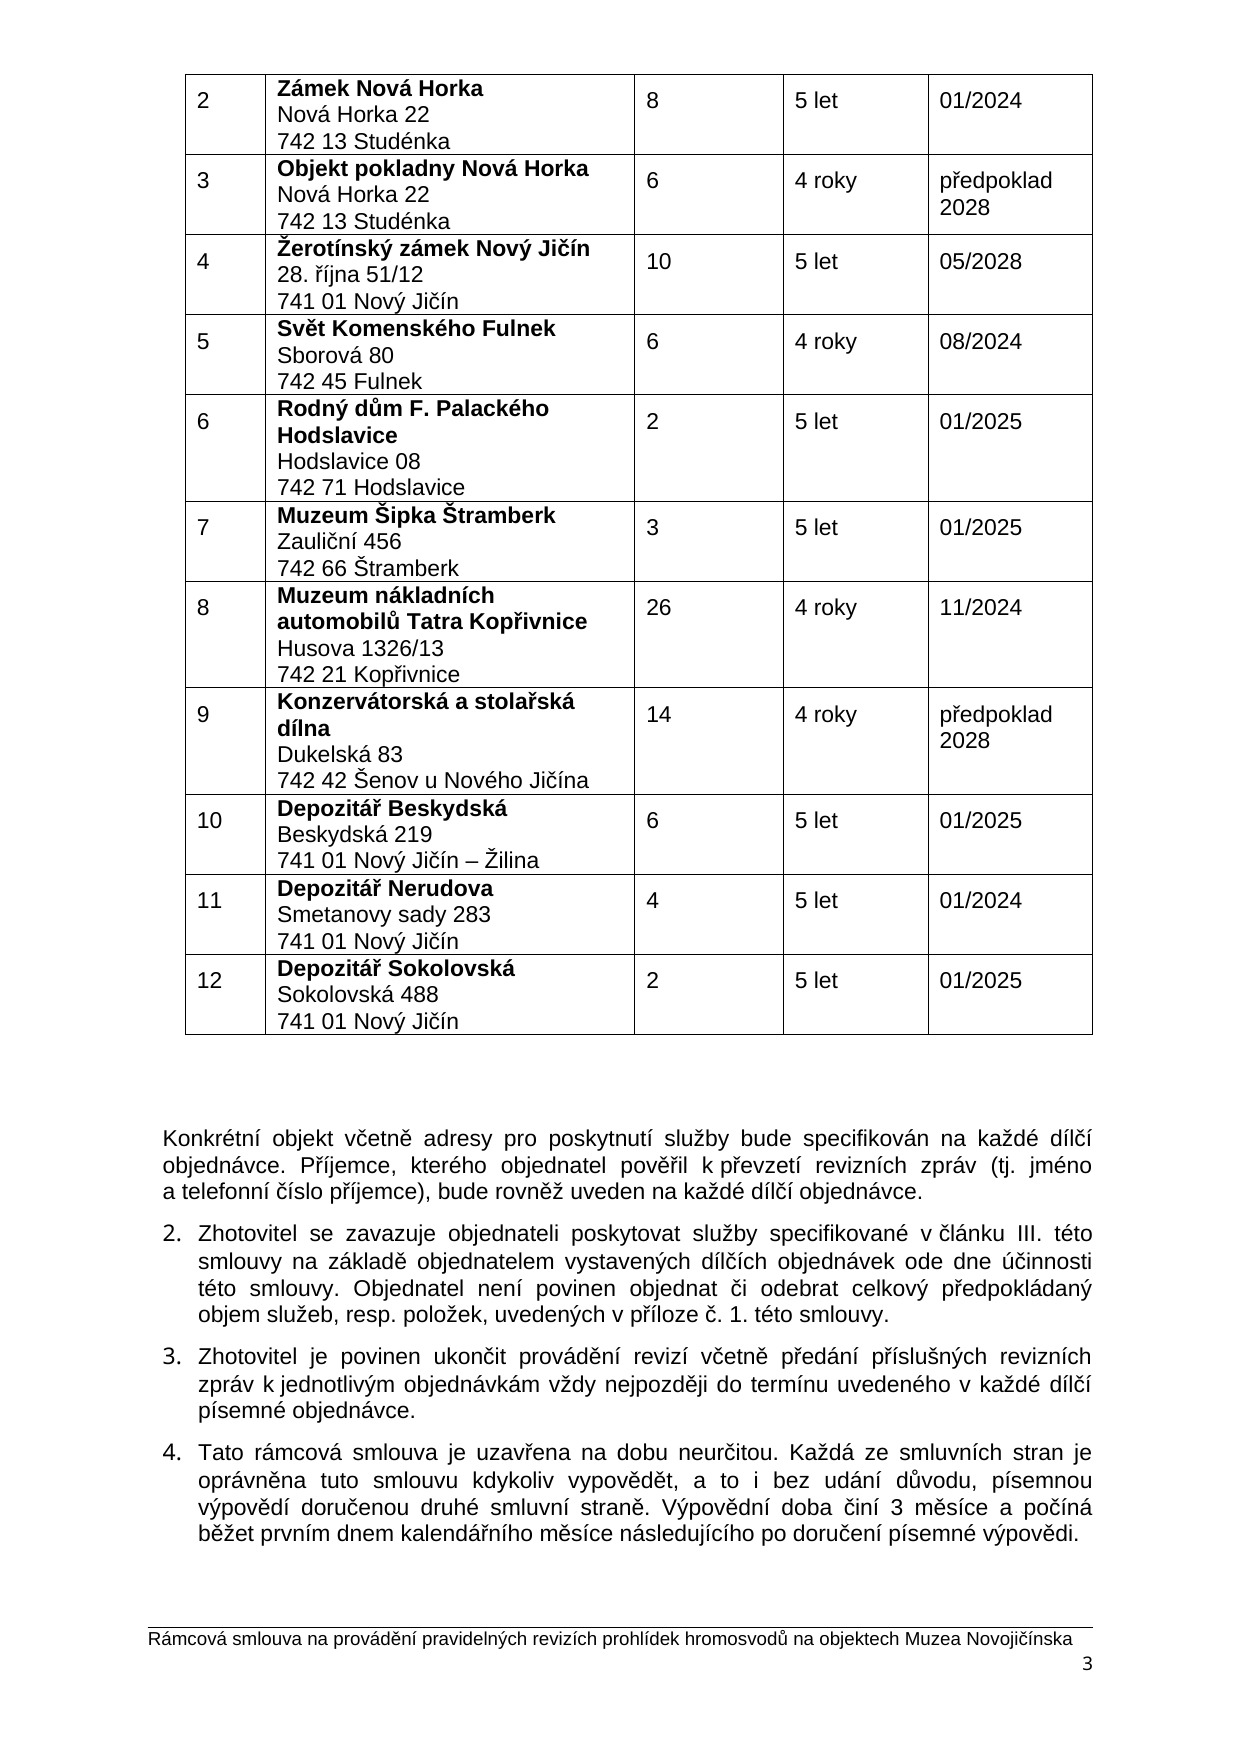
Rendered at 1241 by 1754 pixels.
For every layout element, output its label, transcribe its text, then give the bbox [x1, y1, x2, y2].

table_cell 5 let [784, 875, 928, 954]
table_cell 11/2024 [929, 582, 1092, 687]
table_cell 2 [186, 75, 265, 154]
table_cell 6 [635, 315, 783, 394]
table_cell předpoklad 2028 [929, 688, 1092, 794]
table_cell 6 [635, 795, 783, 874]
table_cell Muzeum Šipka Štramberk Zauliční 456 742 66 Štramberk [266, 502, 634, 581]
table_cell 5 let [784, 955, 928, 1034]
table_cell 01/2025 [929, 955, 1092, 1034]
table_cell 5 let [784, 795, 928, 874]
table_cell 9 [186, 688, 265, 794]
table_cell 2 [635, 395, 783, 501]
table_cell 6 [635, 155, 783, 234]
table_cell 2 [635, 955, 783, 1034]
table_cell 26 [635, 582, 783, 687]
table_cell předpoklad 2028 [929, 155, 1092, 234]
table_cell 8 [186, 582, 265, 687]
table_cell 4 roky [784, 582, 928, 687]
text Konkrétní objekt včetně adresy pro poskytnutí služby bude specifikován na každé dílčí objednávce. Příjemce, kterého objednatel pověřil k převzetí revizních zpráv (tj. jméno a telefonní číslo příjemce), bude rovněž uveden na každé dílčí objednávce. [162, 1125, 1093, 1204]
table_cell 6 [186, 395, 265, 501]
table_cell 05/2028 [929, 235, 1092, 314]
table_cell 01/2025 [929, 795, 1092, 874]
table_cell 4 [186, 235, 265, 314]
table_cell 01/2025 [929, 395, 1092, 501]
table_cell 11 [186, 875, 265, 954]
table_cell 10 [186, 795, 265, 874]
table_cell Svět Komenského Fulnek Sborová 80 742 45 Fulnek [266, 315, 634, 394]
table_cell 4 roky [784, 688, 928, 794]
table_cell Depozitář Nerudova Smetanovy sady 283 741 01 Nový Jičín [266, 875, 634, 954]
table_cell 5 let [784, 235, 928, 314]
table_cell Muzeum nákladních automobilů Tatra Kopřivnice Husova 1326/13 742 21 Kopřivnice [266, 582, 634, 687]
table_cell Žerotínský zámek Nový Jičín 28. října 51/12 741 01 Nový Jičín [266, 235, 634, 314]
table_cell 01/2025 [929, 502, 1092, 581]
table_cell 08/2024 [929, 315, 1092, 394]
table_cell 5 let [784, 395, 928, 501]
table_cell 5 let [784, 75, 928, 154]
list Tato rámcová smlouva je uzavřena na dobu neurčitou. Každá ze smluvních stran je oprávněna tuto smlouvu kdykoliv vypovědět, a to i bez udání důvodu, písemnou výpovědí doručenou druhé smluvní straně. Výpovědní doba činí 3 měsíce a počíná běžet prvním dnem kalendářního měsíce následujícího po doručení písemné výpovědi. [162, 1436, 1093, 1546]
list Zhotovitel se zavazuje objednateli poskytovat služby specifikované v článku III. této smlouvy na základě objednatelem vystavených dílčích objednávek ode dne účinnosti této smlouvy. Objednatel není povinen objednat či odebrat celkový předpokládaný objem služeb, resp. položek, uvedených v příloze č. 1. této smlouvy. [162, 1217, 1093, 1327]
table_cell Depozitář Beskydská Beskydská 219 741 01 Nový Jičín – Žilina [266, 795, 634, 874]
table_cell 3 [635, 502, 783, 581]
table_cell 4 roky [784, 315, 928, 394]
table_cell Rodný dům F. Palackého Hodslavice Hodslavice 08 742 71 Hodslavice [266, 395, 634, 501]
table_cell 5 let [784, 502, 928, 581]
table_cell Objekt pokladny Nová Horka Nová Horka 22 742 13 Studénka [266, 155, 634, 234]
table_cell Depozitář Sokolovská Sokolovská 488 741 01 Nový Jičín [266, 955, 634, 1034]
table_cell 7 [186, 502, 265, 581]
table_cell 4 [635, 875, 783, 954]
table_cell 4 roky [784, 155, 928, 234]
table_cell 8 [635, 75, 783, 154]
table_cell 01/2024 [929, 875, 1092, 954]
table_cell 3 [186, 155, 265, 234]
table_cell 01/2024 [929, 75, 1092, 154]
table_cell 10 [635, 235, 783, 314]
table_cell Konzervátorská a stolařská dílna Dukelská 83 742 42 Šenov u Nového Jičína [266, 688, 634, 794]
list Zhotovitel je povinen ukončit provádění revizí včetně předání příslušných revizních zpráv k jednotlivým objednávkám vždy nejpozději do termínu uvedeného v každé dílčí písemné objednávce. [162, 1340, 1093, 1424]
table_cell Zámek Nová Horka Nová Horka 22 742 13 Studénka [266, 75, 634, 154]
table_cell 5 [186, 315, 265, 394]
table_cell 12 [186, 955, 265, 1034]
table_cell 14 [635, 688, 783, 794]
